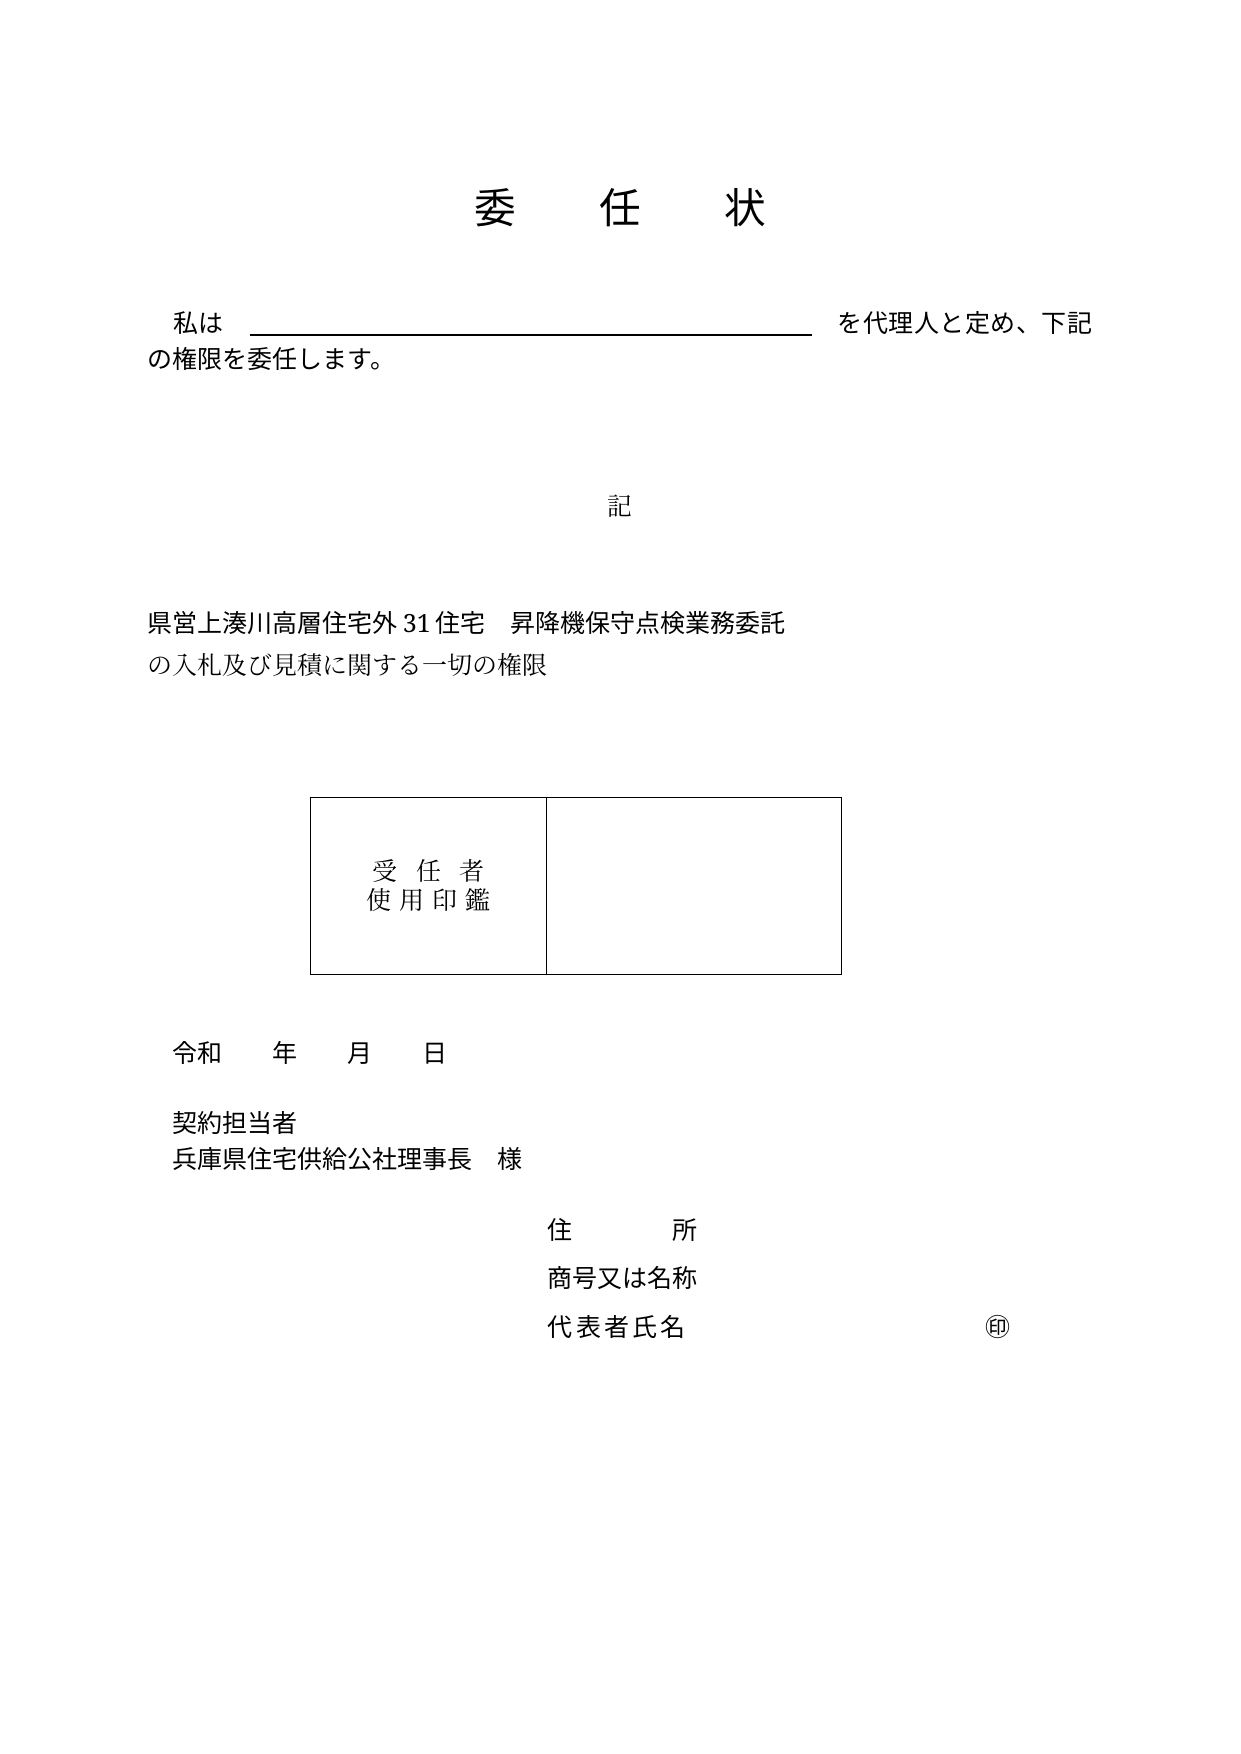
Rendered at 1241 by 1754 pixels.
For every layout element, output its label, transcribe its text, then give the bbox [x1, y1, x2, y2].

text 委 任 状 [148, 175, 1092, 235]
text 兵庫県住宅供給公社理事長 様 [148, 1140, 1092, 1176]
text 令和 年 月 日 [148, 1033, 1092, 1069]
text 県営上湊川高層住宅外31住宅 昇降機保守点検業務委託 [148, 609, 1092, 638]
table_header 受任者 使用印鑑 [311, 798, 546, 974]
text 代表者氏名 ㊞ [148, 1308, 1092, 1344]
text 記 [148, 492, 1092, 522]
text 住 所 [148, 1210, 1092, 1246]
text 私は を代理人と定め、下記の権限を委任します。 [148, 303, 1092, 376]
text 商号又は名称 [148, 1259, 1092, 1295]
text 契約担当者 [148, 1103, 1092, 1140]
text の入札及び見積に関する一切の権限 [148, 651, 1092, 680]
table_header [547, 798, 841, 974]
